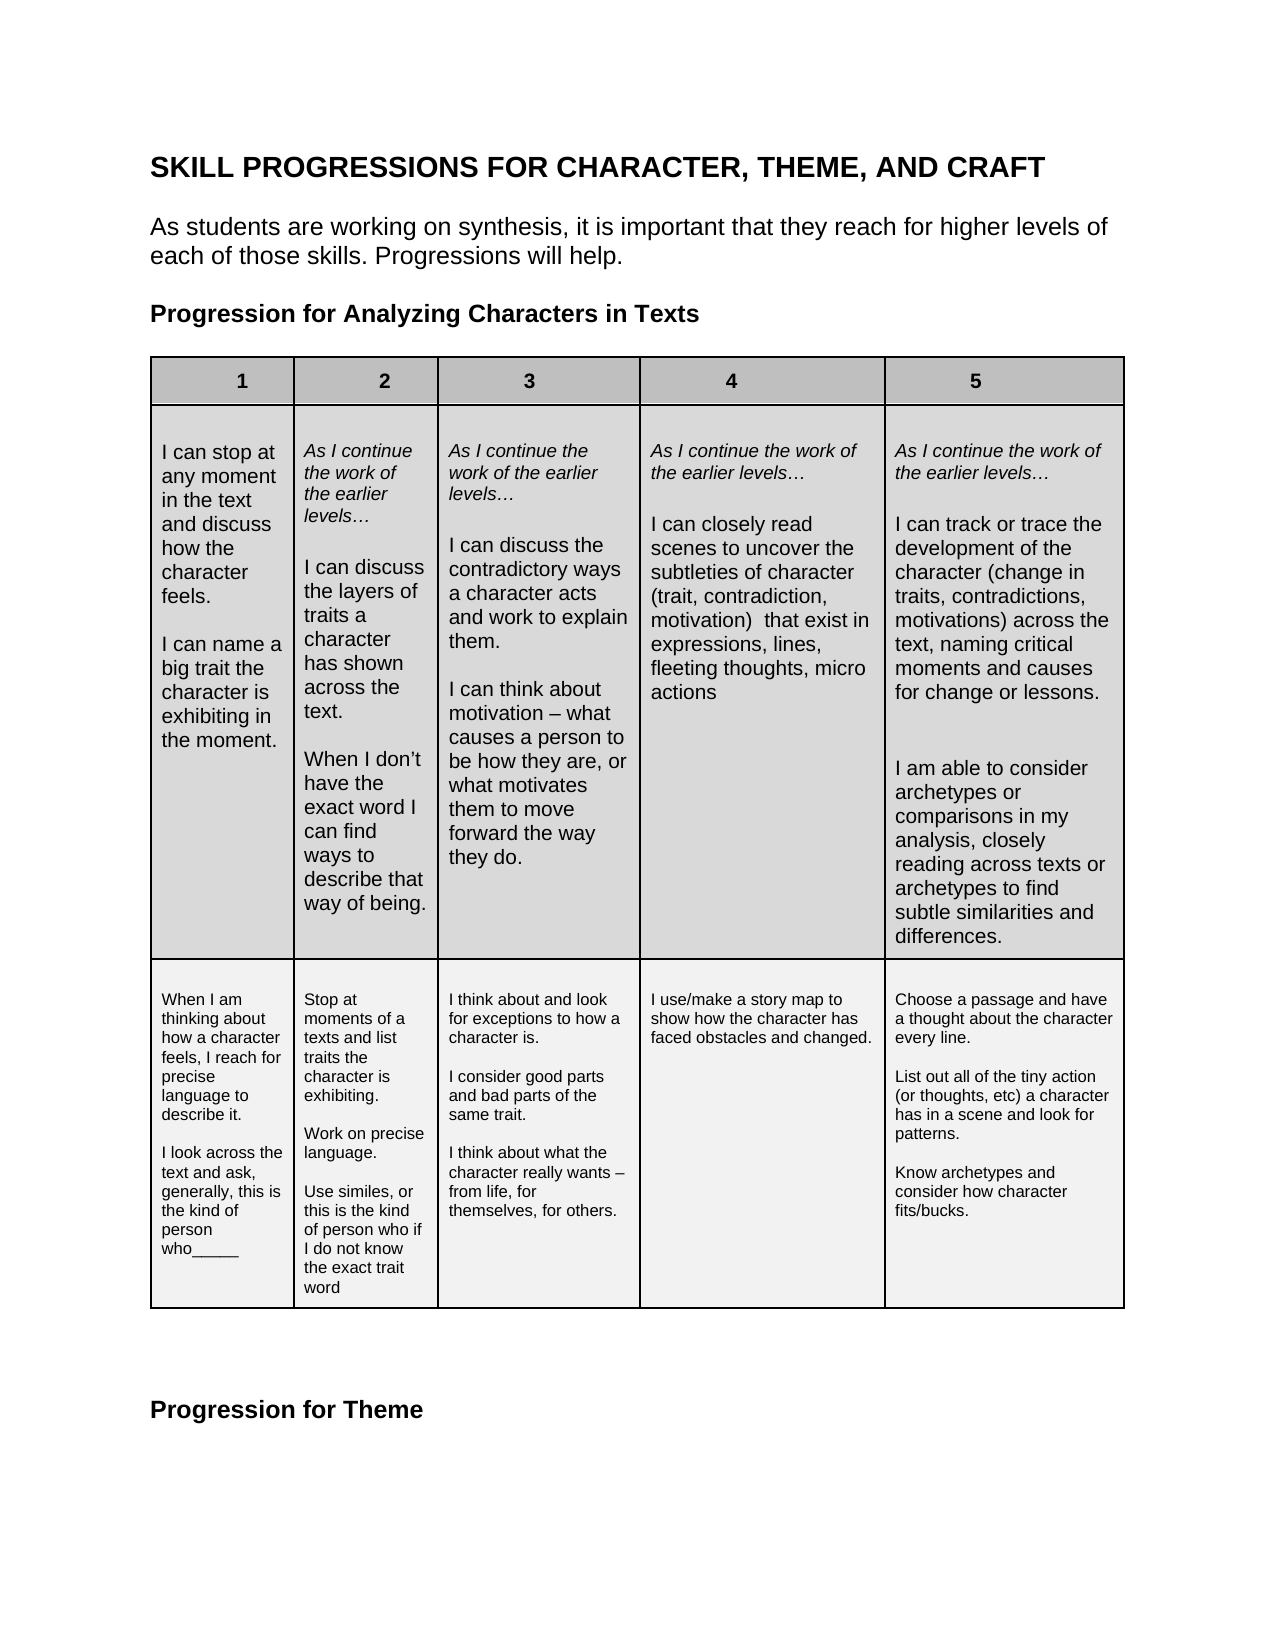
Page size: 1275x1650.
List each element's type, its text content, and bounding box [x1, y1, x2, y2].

table_cell Stop at moments of a texts and list traits the character is exhibiting. Work on precise language. Use similes, or this is the kind of person who if I do not know the exact trait word [295, 960, 437, 1307]
table_cell As I continue the work of the earlier levels… I can closely read scenes to uncover the subtleties of character (trait, contradiction, motivation) that exist in expressions, lines, fleeting thoughts, micro actions [641, 406, 884, 958]
table_header 5 [886, 358, 1123, 403]
table_header 2 [295, 358, 437, 403]
text Progression for Analyzing Characters in Texts [150, 298, 1125, 327]
table_cell When I am thinking about how a character feels, I reach for precise language to describe it. I look across the text and ask, generally, this is the kind of person who_____ [152, 960, 293, 1307]
table_cell As I continue the work of the earlier levels… I can discuss the layers of traits a character has shown across the text. When I don’t have the exact word I can find ways to describe that way of being. [295, 406, 437, 958]
table_cell I can stop at any moment in the text and discuss how the character feels. I can name a big trait the character is exhibiting in the moment. [152, 406, 293, 958]
text Progression for Theme [150, 1395, 1125, 1424]
table_header 4 [641, 358, 884, 403]
table_cell Choose a passage and have a thought about the character every line. List out all of the tiny action (or thoughts, etc) a character has in a scene and look for patterns. Know archetypes and consider how character fits/bucks. [886, 960, 1123, 1307]
table_cell As I continue the work of the earlier levels… I can track or trace the development of the character (change in traits, contradictions, motivations) across the text, naming critical moments and causes for change or lessons. I am able to consider archetypes or comparisons in my analysis, closely reading across texts or archetypes to find subtle similarities and differences. [886, 406, 1123, 958]
table_cell I use/make a story map to show how the character has faced obstacles and changed. [641, 960, 884, 1307]
table_cell As I continue the work of the earlier levels… I can discuss the contradictory ways a character acts and work to explain them. I can think about motivation – what causes a person to be how they are, or what motivates them to move forward the way they do. [439, 406, 639, 958]
text As students are working on synthesis, it is important that they reach for higher levels of each of those skills. Progressions will help. [150, 212, 1125, 270]
table_header 1 [152, 358, 293, 403]
text SKILL PROGRESSIONS FOR CHARACTER, THEME, AND CRAFT [150, 150, 1125, 183]
table_header 3 [439, 358, 639, 403]
table_cell I think about and look for exceptions to how a character is. I consider good parts and bad parts of the same trait. I think about what the character really wants – from life, for themselves, for others. [439, 960, 639, 1307]
